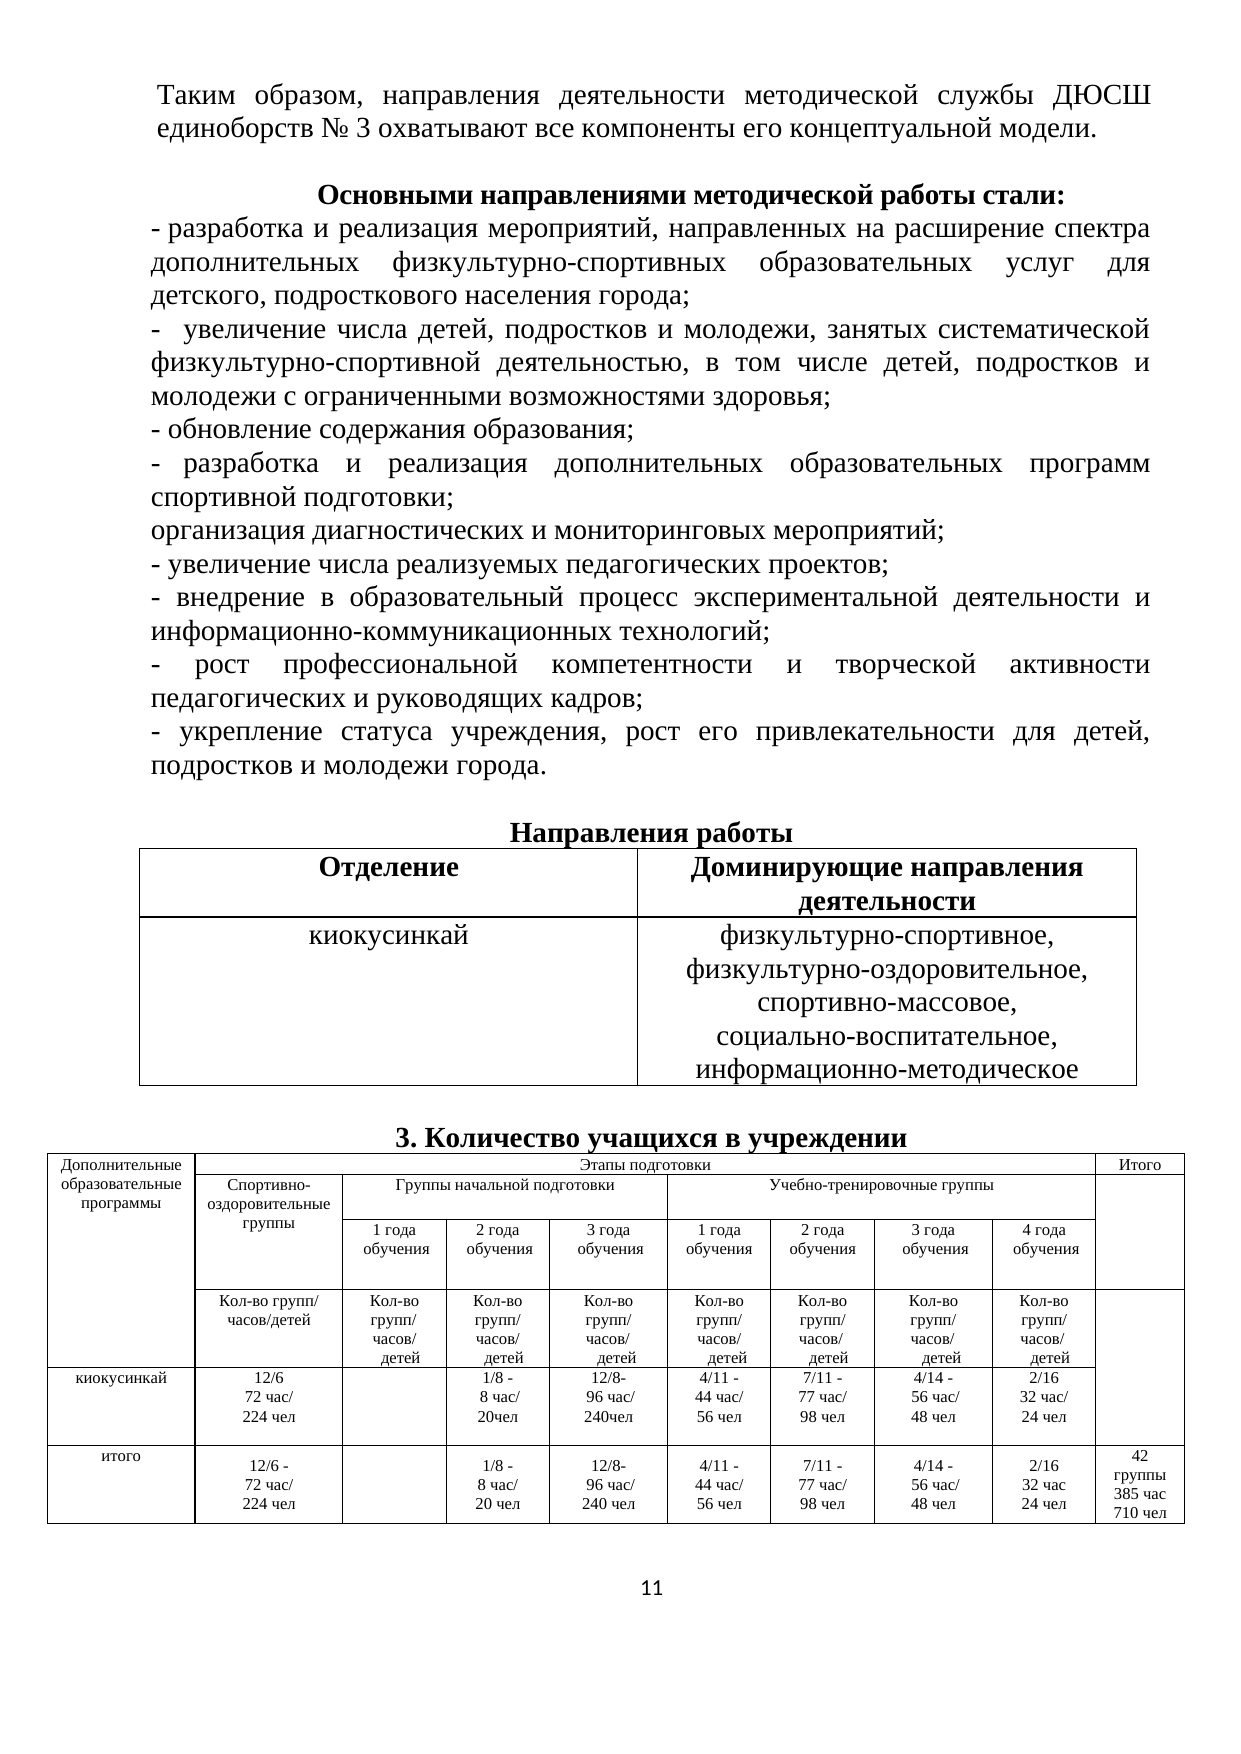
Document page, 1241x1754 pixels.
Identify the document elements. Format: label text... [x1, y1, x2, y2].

text Направления работы [151, 815, 1152, 848]
table_cell 4/11 - 44 час/ 56 чел [668, 1368, 770, 1445]
table_cell 3 года обучения [875, 1220, 992, 1289]
table_cell [343, 1368, 446, 1445]
text - укрепление статуса учреждения, рост его привлекательности для детей, подростков и молодежи города. [151, 714, 1151, 781]
table_header Дополнительные образовательные программы [48, 1154, 194, 1367]
table_cell 4 года обучения [993, 1220, 1095, 1289]
table_cell 12/6 - 72 час/ 224 чел [196, 1446, 342, 1522]
table_cell [343, 1446, 446, 1522]
table_cell 2/16 32 час 24 чел [993, 1446, 1095, 1522]
table_cell Кол-во групп/ часов/ детей [550, 1290, 667, 1367]
table_cell 12/8- 96 час/ 240чел [550, 1368, 667, 1445]
text Основными направлениями методической работы стали: [157, 177, 1152, 211]
table_cell киокусинкай [140, 918, 637, 1085]
text организация диагностических и мониторинговых мероприятий; [151, 513, 1152, 546]
table_cell Кол-во групп/ часов/ детей [343, 1290, 446, 1367]
table_header Отделение [140, 849, 637, 916]
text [157, 77, 1152, 144]
text - увеличение числа детей, подростков и молодежи, занятых систематической физкультурно-спортивной деятельностью, в том числе детей, подростков и молодежи с ограниченными возможностями здоровья; [151, 312, 1151, 412]
table_header Итого [1096, 1154, 1184, 1173]
table_cell 4/14 - 56 час/ 48 чел [875, 1446, 992, 1522]
table_cell Группы начальной подготовки [343, 1175, 667, 1219]
text 3. Количество учащихся в учреждении [151, 1120, 1152, 1153]
table_cell физкультурно-спортивное, физкультурно-оздоровительное, спортивно-массовое, социально-воспитательное, информационно-методическое [638, 918, 1136, 1085]
table_cell 4/11 - 44 час/ 56 чел [668, 1446, 770, 1522]
table_cell 2/16 32 час/ 24 чел [993, 1368, 1095, 1445]
table_cell Кол-во групп/ часов/ детей [668, 1290, 770, 1367]
table_cell 2 года обучения [447, 1220, 549, 1289]
table_cell 7/11 - 77 час/ 98 чел [771, 1368, 874, 1445]
table_cell 1 года обучения [343, 1220, 446, 1289]
table_cell 4/14 - 56 час/ 48 чел [875, 1368, 992, 1445]
text - разработка и реализация мероприятий, направленных на расширение спектра дополнительных физкультурно-спортивных образовательных услуг для детского, подросткового населения города; [151, 211, 1151, 312]
table_cell Кол-во групп/ часов/детей [196, 1290, 342, 1367]
table_cell [1096, 1175, 1184, 1289]
table_cell Кол-во групп/ часов/ детей [771, 1290, 874, 1367]
text - обновление содержания образования; [151, 412, 1152, 446]
table_cell Кол-во групп/ часов/ детей [993, 1290, 1095, 1367]
table_header Доминирующие направления деятельности [638, 849, 1136, 916]
table_cell 3 года обучения [550, 1220, 667, 1289]
table_cell 1/8 - 8 час/ 20чел [447, 1368, 549, 1445]
table_cell Спортивно-оздоровительные группы [196, 1175, 342, 1289]
table_cell Кол-во групп/ часов/ детей [875, 1290, 992, 1367]
list увеличение числа реализуемых педагогических проектов; [151, 546, 1152, 580]
table_cell итого [48, 1446, 194, 1522]
table_cell 1/8 - 8 час/ 20 чел [447, 1446, 549, 1522]
table_cell Учебно-тренировочные группы [668, 1175, 1095, 1219]
table_cell Кол-во групп/ часов/ детей [447, 1290, 549, 1367]
text - рост профессиональной компетентности и творческой активности педагогических и руководящих кадров; [151, 647, 1151, 714]
table_cell 2 года обучения [771, 1220, 874, 1289]
text - разработка и реализация дополнительных образовательных программ спортивной подготовки; [151, 446, 1151, 513]
text - внедрение в образовательный процесс экспериментальной деятельности и информационно-коммуникационных технологий; [151, 580, 1151, 647]
table_cell [1096, 1290, 1184, 1445]
table_cell 12/8- 96 час/ 240 чел [550, 1446, 667, 1522]
table_cell 1 года обучения [668, 1220, 770, 1289]
table_cell 12/6 72 час/ 224 чел [196, 1368, 342, 1445]
table_header Этапы подготовки [196, 1154, 1095, 1173]
table_cell 42 группы 385 час 710 чел [1096, 1446, 1184, 1522]
table_cell 7/11 - 77 час/ 98 чел [771, 1446, 874, 1522]
table_cell киокусинкай [48, 1368, 194, 1445]
